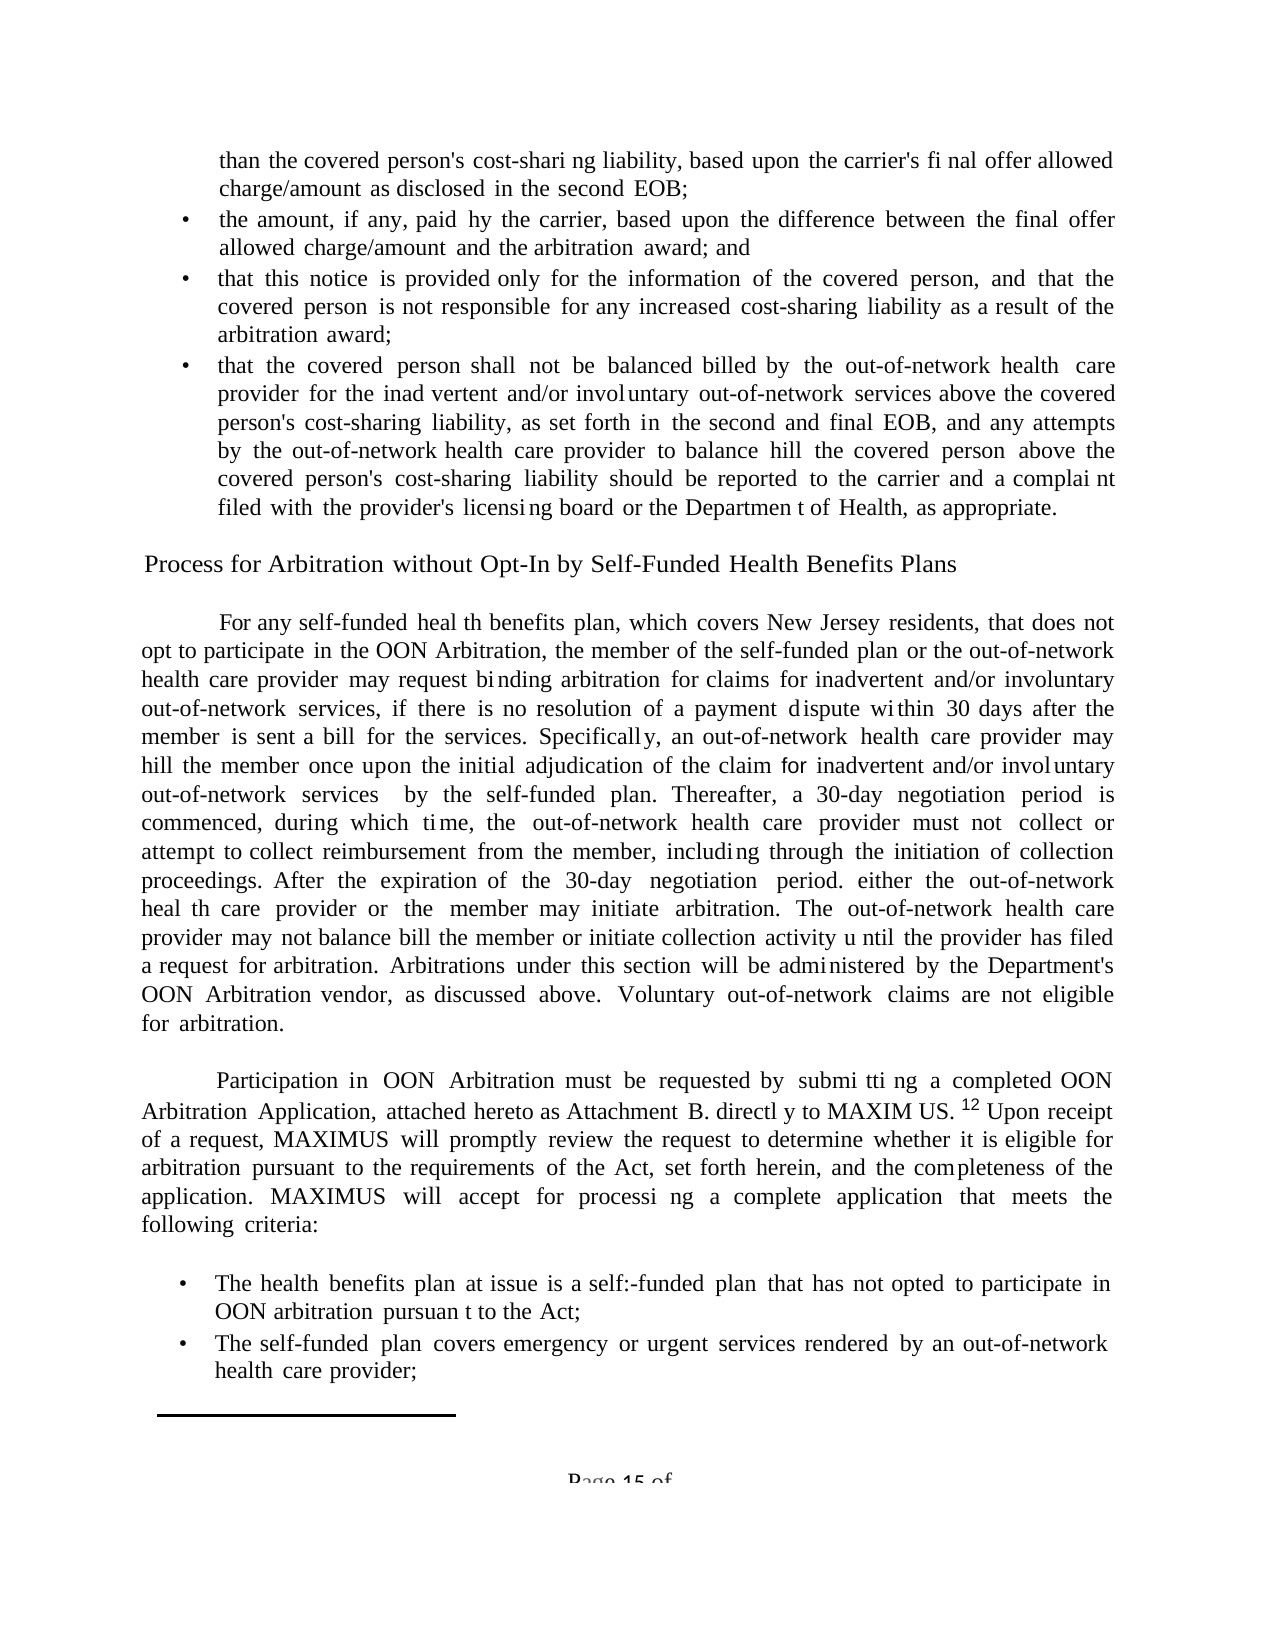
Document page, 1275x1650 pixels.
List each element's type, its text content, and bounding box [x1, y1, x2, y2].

list The self-funded plan covers emergency or urgent services rendered by an out-of-network health care provider; [178, 1329, 1108, 1384]
text than the covered person's cost-shari ng liability, based upon the carrier's fi nal offer allowed charge/amount as disclosed in the second EOB; [219, 146, 1127, 202]
list The health benefits plan at issue is a self:-funded plan that has not opted to participate in OON arbitration pursuan t to the Act; [178, 1269, 1111, 1325]
text Participation in OON Arbitration must be requested by submi tti ng a completed OON Arbitration Application, attached hereto as Attachment B. directl y to MAXIM US. 12 Upon receipt of a request, MAXIMUS will promptly review the request to determine whether it is eligible for arbitration pursuant to the requirements of the Act, set forth herein, and the completeness of the application. MAXIMUS will accept for processi ng a complete application that meets the following criteria: [141, 1067, 1113, 1237]
text For any self-funded heal th benefits plan, which covers New Jersey residents, that does not opt to participate in the OON Arbitration, the member of the self-funded plan or the out-of-network health care provider may request binding arbitration for claims for inadvertent and/or involuntary out-of-network services, if there is no resolution of a payment dispute within 30 days after the member is sent a bill for the services. Specifically, an out-of-network health care provider may hill the member once upon the initial adjudication of the claim for inadvertent and/or involuntary out-of-network services by the self-funded plan. Thereafter, a 30-day negotiation period is commenced, during which time, the out-of-network health care provider must not collect or attempt to collect reimbursement from the member, including through the initiation of collection proceedings. After the expiration of the 30-day negotiation period. either the out-of-network heal th care provider or the member may initiate arbitration. The out-of-network health care provider may not balance bill the member or initiate collection activity u ntil the provider has filed a request for arbitration. Arbitrations under this section will be administered by the Department's OON Arbitration vendor, as discussed above. Voluntary out-of-network claims are not eligible for arbitration. [141, 608, 1114, 1036]
list that the covered person shall not be balanced billed by the out-of-network health care provider for the inad vertent and/or involuntary out-of-network services above the covered person's cost-sharing liability, as set forth in the second and final EOB, and any attempts by the out-of-network health care provider to balance hill the covered person above the covered person's cost-sharing liability should be reported to the carrier and a complai nt filed with the provider's licensing board or the Departmen t of Health, as appropriate. [181, 351, 1116, 520]
list that this notice is provided only for the information of the covered person, and that the covered person is not responsible for any increased cost-sharing liability as a result of the arbitration award; [181, 263, 1115, 348]
list the amount, if any, paid hy the carrier, based upon the difference between the final offer allowed charge/amount and the arbitration award; and [181, 204, 1115, 261]
subtitle Process for Arbitration without Opt-In by Self-Funded Health Benefits Plans [144, 549, 1127, 578]
